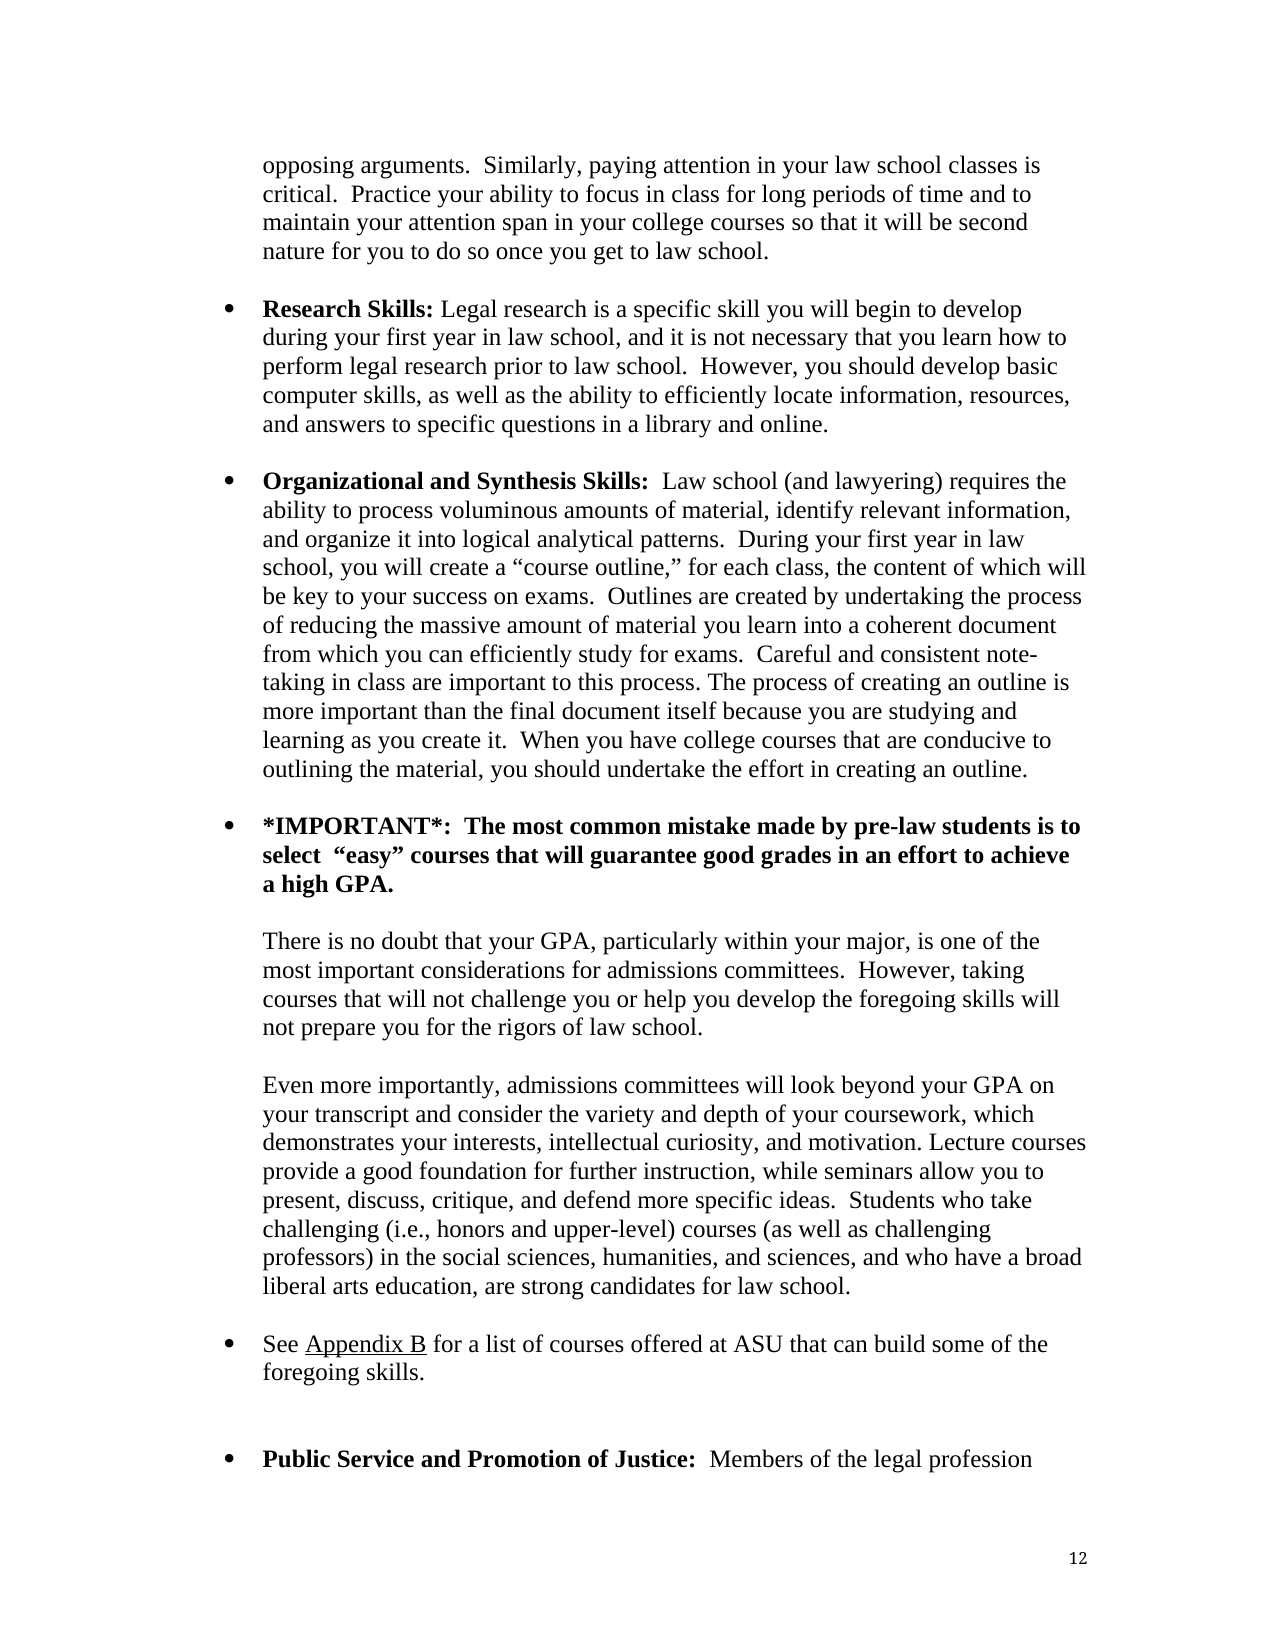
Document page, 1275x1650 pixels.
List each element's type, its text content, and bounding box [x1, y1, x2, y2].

list Organizational and Synthesis Skills: Law school (and lawyering) requires the ability to process voluminous amounts of material, identify relevant information, and organize it into logical analytical patterns. During your first year in law school, you will create a “course outline,” for each class, the content of which will be key to your success on exams. Outlines are created by undertaking the process of reducing the massive amount of material you learn into a coherent document from which you can efficiently study for exams. Careful and consistent note-taking in class are important to this process. The process of creating an outline is more important than the final document itself because you are studying and learning as you create it. When you have college courses that are conducive to outlining the material, you should undertake the effort in creating an outline. [225, 466, 1087, 782]
list See Appendix B for a list of courses offered at ASU that can build some of the foregoing skills. [225, 1329, 1087, 1386]
list *IMPORTANT*: The most common mistake made by pre-law students is to select “easy” courses that will guarantee good grades in an effort to achieve a high GPA. [225, 811, 1087, 897]
text Even more importantly, admissions committees will look beyond your GPA on your transcript and consider the variety and depth of your coursework, which demonstrates your interests, intellectual curiosity, and motivation. Lecture courses provide a good foundation for further instruction, while seminars allow you to present, discuss, critique, and defend more specific ideas. Students who take challenging (i.e., honors and upper-level) courses (as well as challenging professors) in the social sciences, humanities, and sciences, and who have a broad liberal arts education, are strong candidates for law school. [262, 1070, 1087, 1300]
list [225, 1444, 1087, 1472]
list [225, 150, 1087, 265]
text There is no doubt that your GPA, particularly within your major, is one of the most important considerations for admissions committees. However, taking courses that will not challenge you or help you develop the foregoing skills will not prepare you for the rigors of law school. [262, 926, 1087, 1041]
list Research Skills: Legal research is a specific skill you will begin to develop during your first year in law school, and it is not necessary that you learn how to perform legal research prior to law school. However, you should develop basic computer skills, as well as the ability to efficiently locate information, resources, and answers to specific questions in a library and online. [225, 294, 1087, 437]
